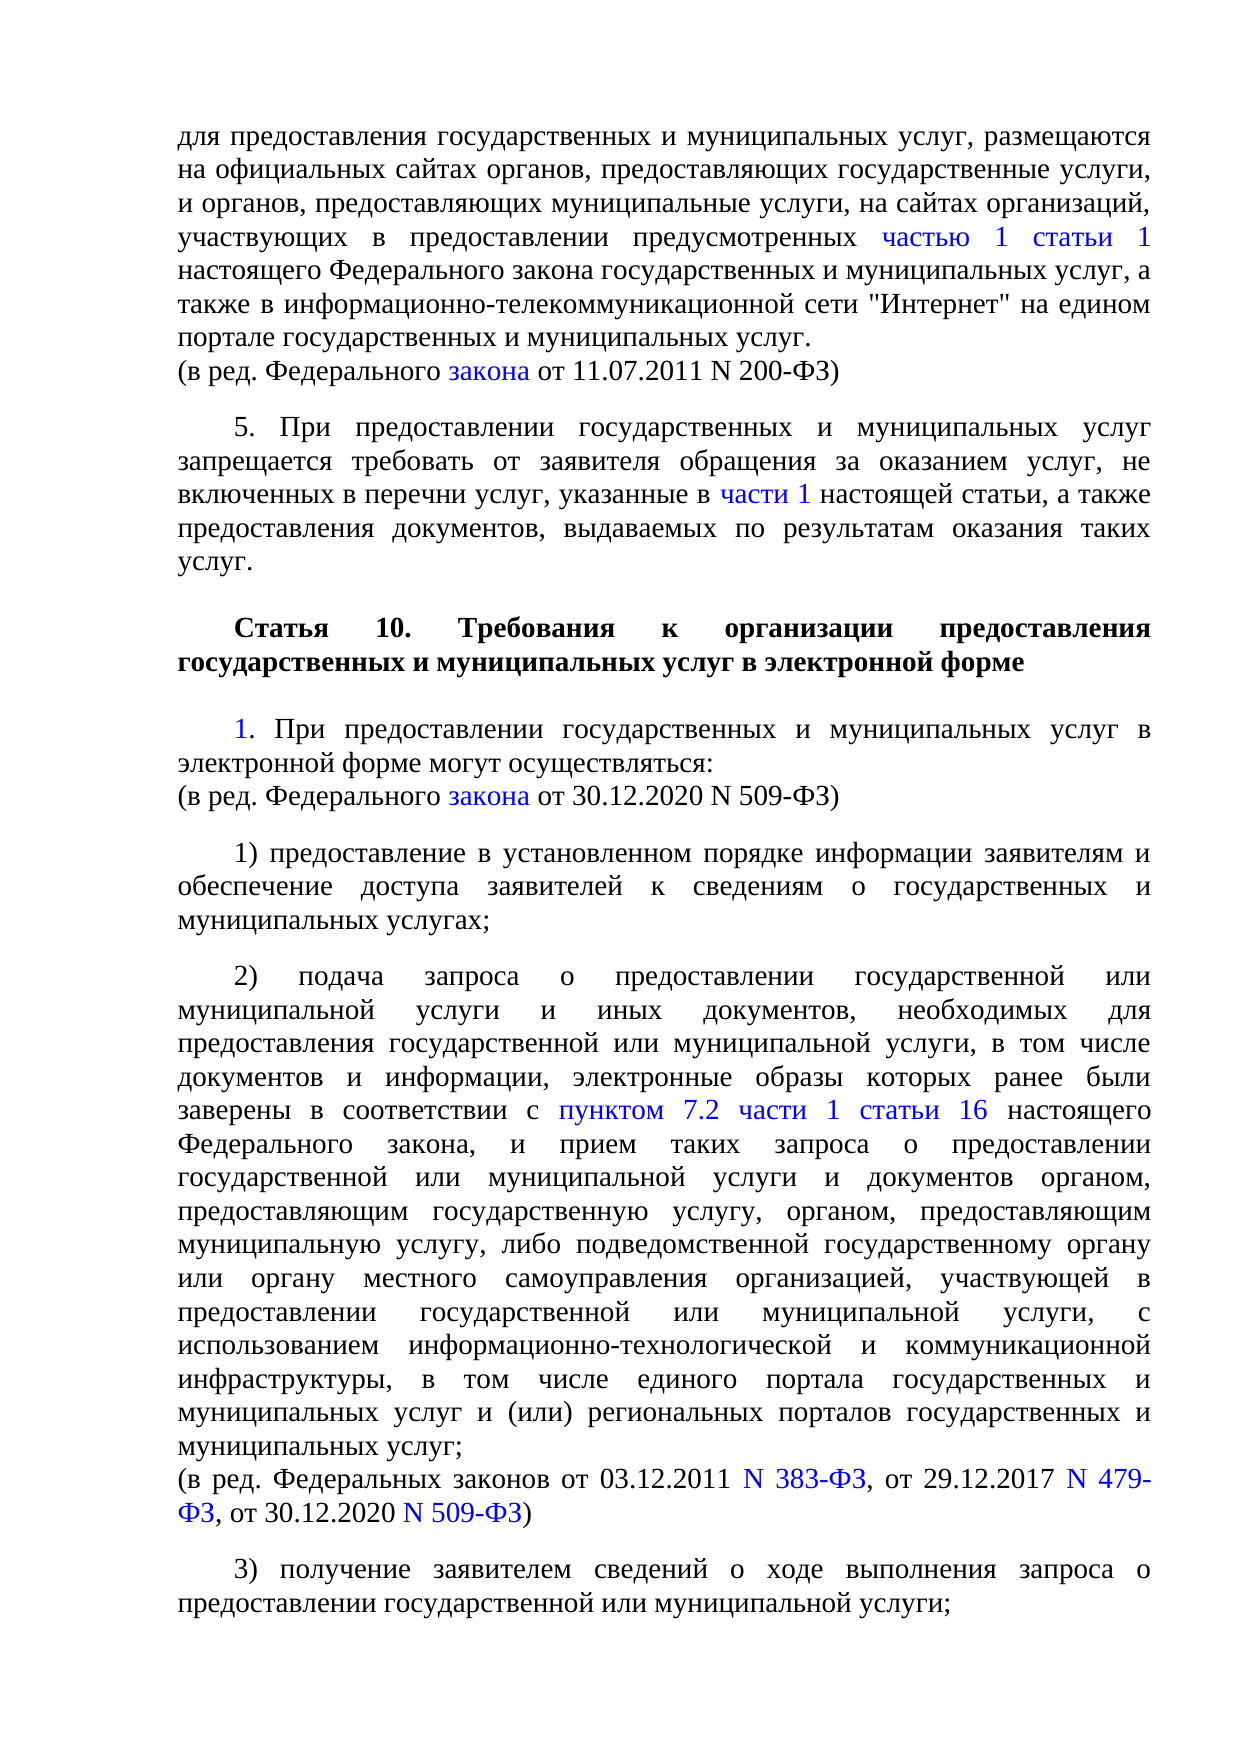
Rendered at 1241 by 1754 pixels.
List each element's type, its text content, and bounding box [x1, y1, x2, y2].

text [177, 118, 1152, 353]
text 1) предоставление в установленном порядке информации заявителям и обеспечение доступа заявителей к сведениям о государственных и муниципальных услугах; [177, 835, 1152, 935]
title Статья 10. Требования к организации предоставления государственных и муниципальных услуг в электронной форме [177, 611, 1152, 678]
text 5. При предоставлении государственных и муниципальных услуг запрещается требовать от заявителя обращения за оказанием услуг, не включенных в перечни услуг, указанные в части 1 настоящей статьи, а также предоставления документов, выдаваемых по результатам оказания таких услуг. [177, 409, 1152, 577]
text (в ред. Федерального закона от 30.12.2020 N 509-ФЗ) [177, 778, 1152, 812]
text 1. При предоставлении государственных и муниципальных услуг в электронной форме могут осуществляться: [177, 711, 1152, 778]
text 2) подача запроса о предоставлении государственной или муниципальной услуги и иных документов, необходимых для предоставления государственной или муниципальной услуги, в том числе документов и информации, электронные образы которых ранее были заверены в соответствии с пунктом 7.2 части 1 статьи 16 настоящего Федерального закона, и прием таких запроса о предоставлении государственной или муниципальной услуги и документов органом, предоставляющим государственную услугу, органом, предоставляющим муниципальную услугу, либо подведомственной государственному органу или органу местного самоуправления организацией, участвующей в предоставлении государственной или муниципальной услуги, с использованием информационно-технологической и коммуникационной инфраструктуры, в том числе единого портала государственных и муниципальных услуг и (или) региональных порталов государственных и муниципальных услуг; [177, 958, 1152, 1461]
text 3) получение заявителем сведений о ходе выполнения запроса о предоставлении государственной или муниципальной услуги; [177, 1551, 1152, 1618]
text (в ред. Федерального закона от 11.07.2011 N 200-ФЗ) [177, 353, 1152, 386]
text (в ред. Федеральных законов от 03.12.2011 N 383-ФЗ, от 29.12.2017 N 479-ФЗ, от 30.12.2020 N 509-ФЗ) [177, 1461, 1152, 1528]
